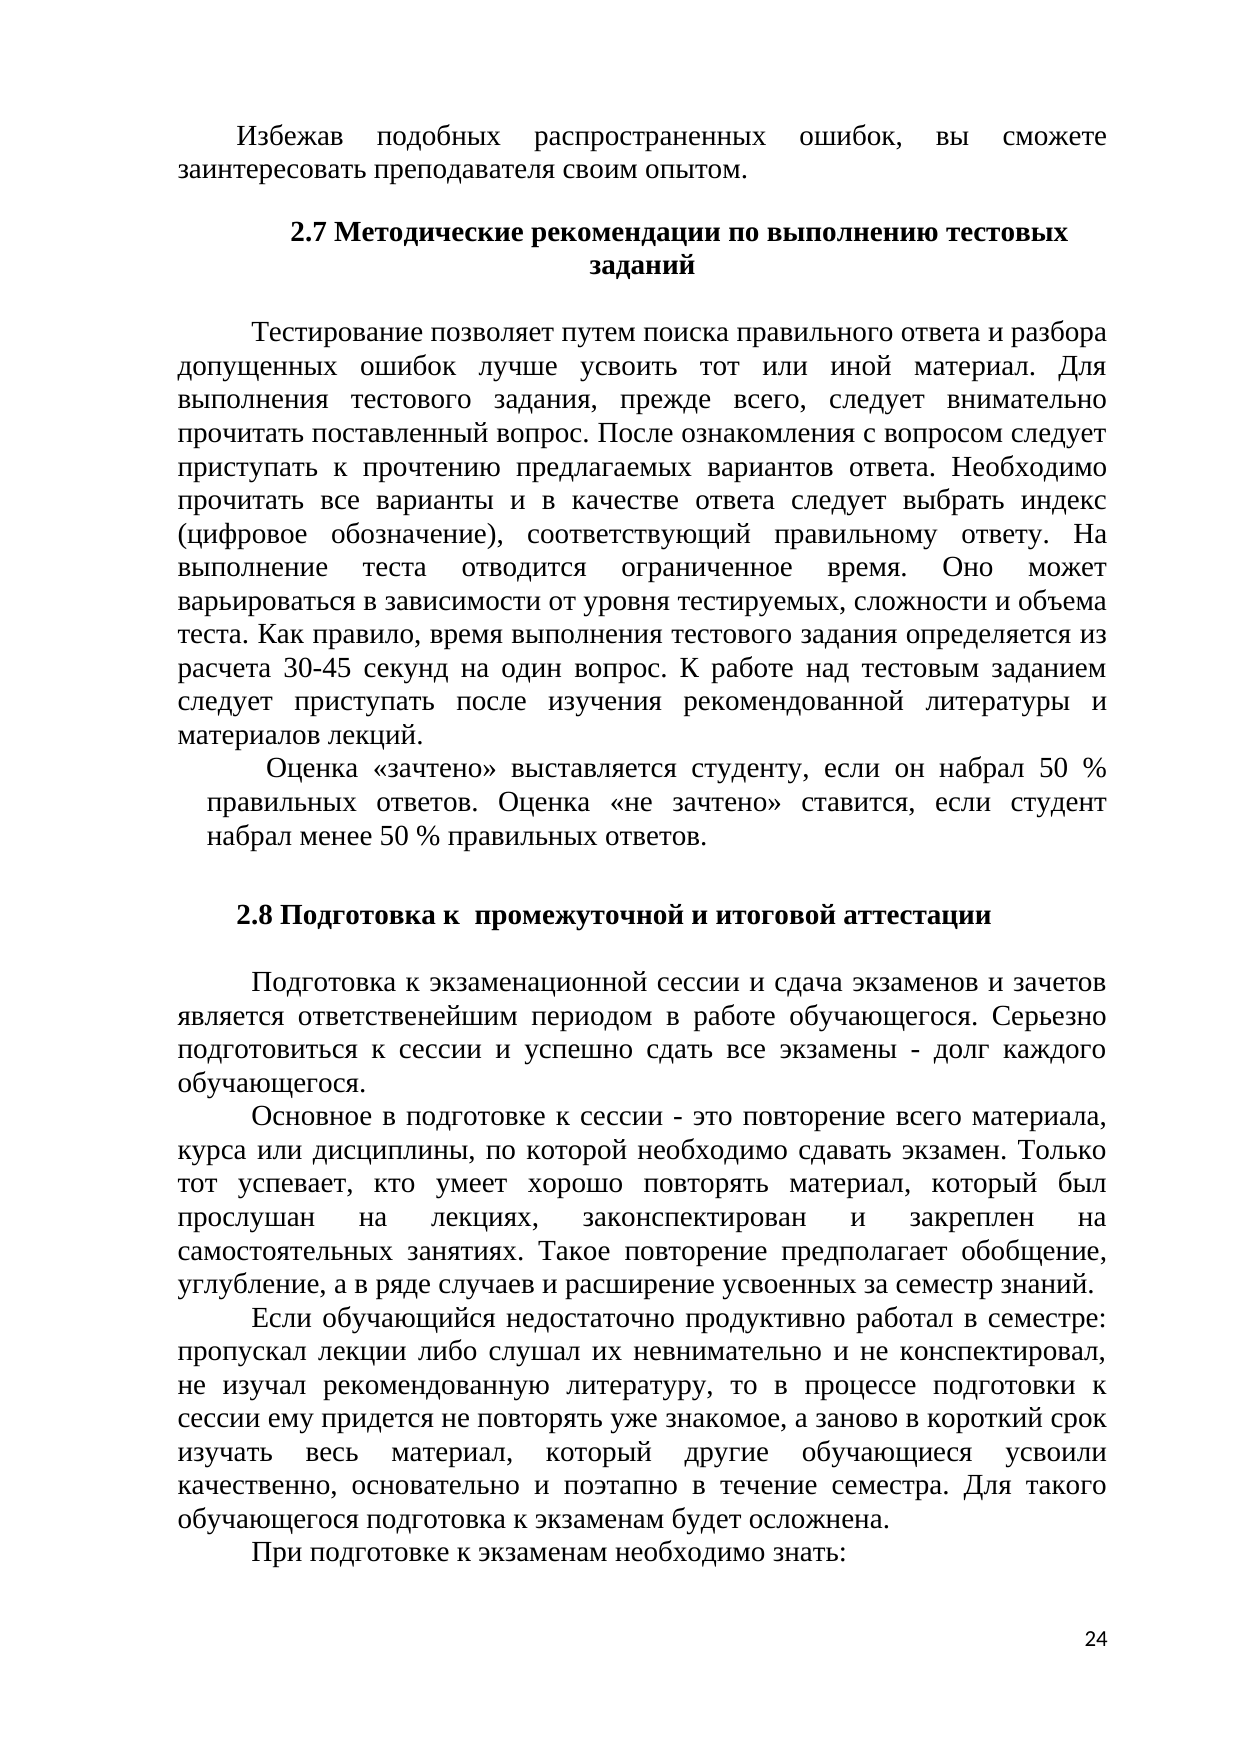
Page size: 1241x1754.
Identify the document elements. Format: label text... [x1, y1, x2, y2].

text Тестирование позволяет путем поиска правильного ответа и разбора допущенных ошибок лучше усвоить тот или иной материал. Для выполнения тестового задания, прежде всего, следует внимательно прочитать поставленный вопрос. После ознакомления с вопросом следует приступать к прочтению предлагаемых вариантов ответа. Необходимо прочитать все варианты и в качестве ответа следует выбрать индекс (цифровое обозначение), соответствующий правильному ответу. На выполнение теста отводится ограниченное время. Оно может варьироваться в зависимости от уровня тестируемых, сложности и объема теста. Как правило, время выполнения тестового задания определяется из расчета 30-45 секунд на один вопрос. К работе над тестовым заданием следует приступать после изучения рекомендованной литературы и материалов лекций. [177, 314, 1108, 751]
text Подготовка к экзаменационной сессии и сдача экзаменов и зачетов является ответственейшим периодом в работе обучающегося. Серьезно подготовиться к сессии и успешно сдать все экзамены - долг каждого обучающегося. [177, 964, 1107, 1098]
text Основное в подготовке к сессии - это повторение всего материала, курса или дисциплины, по которой необходимо сдавать экзамен. Только тот успевает, кто умеет хорошо повторять материал, который был прослушан на лекциях, законспектирован и закреплен на самостоятельных занятиях. Такое повторение предполагает обобщение, углубление, а в ряде случаев и расширение усвоенных за семестр знаний. [177, 1098, 1107, 1300]
text Оценка «зачтено» выставляется студенту, если он набрал 50 % правильных ответов. Оценка «не зачтено» ставится, если студент набрал менее 50 % правильных ответов. [207, 751, 1108, 851]
text 2.7 Методические рекомендации по выполнению тестовых заданий [177, 214, 1108, 281]
text 2.8 Подготовка к промежуточной и итоговой аттестации [177, 897, 1107, 931]
text Если обучающийся недостаточно продуктивно работал в семестре: пропускал лекции либо слушал их невнимательно и не конспектировал, не изучал рекомендованную литературу, то в процессе подготовки к сессии ему придется не повторять уже знакомое, а заново в короткий срок изучать весь материал, который другие обучающиеся усвоили качественно, основательно и поэтапно в течение семестра. Для такого обучающегося подготовка к экзаменам будет осложнена. [177, 1300, 1107, 1534]
text Избежав подобных распространенных ошибок, вы сможете заинтересовать преподавателя своим опытом. [177, 118, 1107, 185]
text При подготовке к экзаменам необходимо знать: [177, 1534, 1107, 1568]
